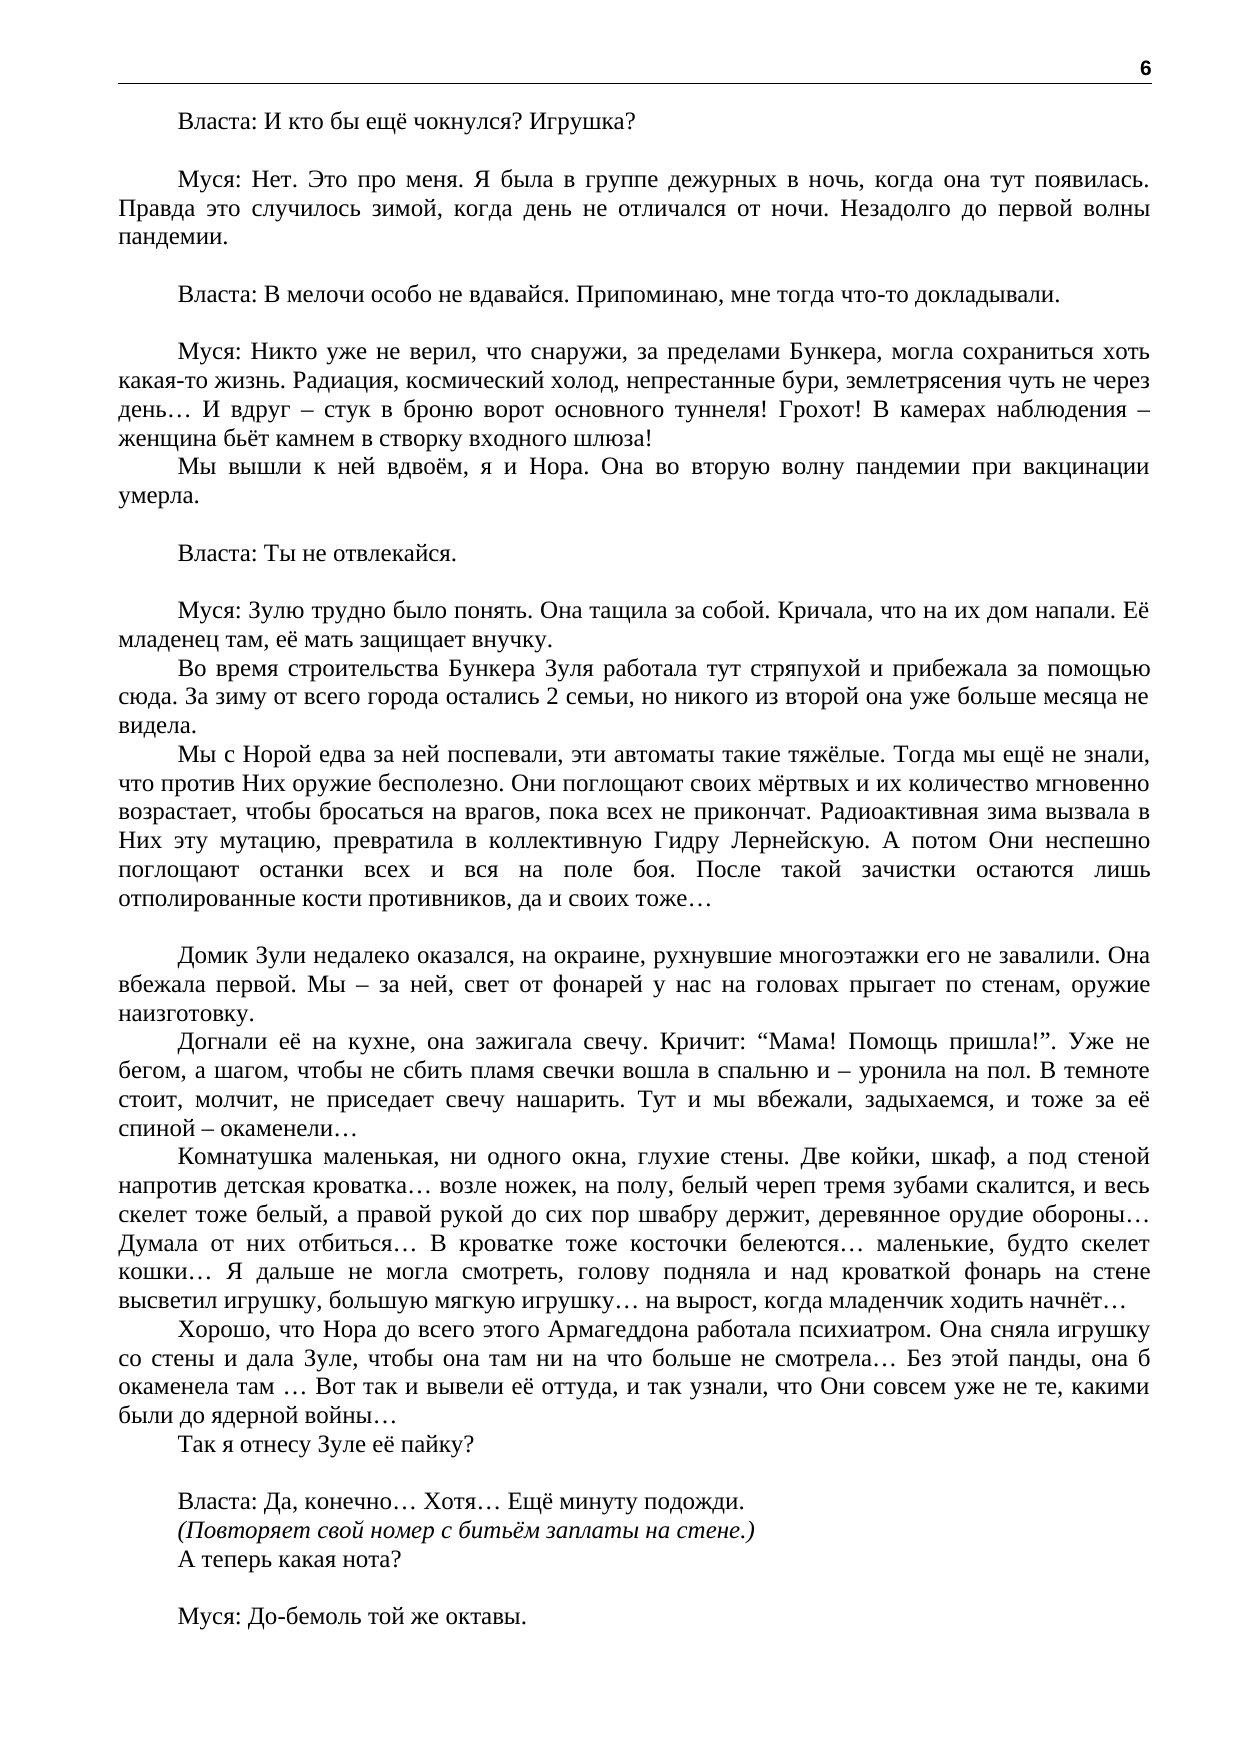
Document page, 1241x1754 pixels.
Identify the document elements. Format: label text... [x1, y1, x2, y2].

text Муся: Зулю трудно было понять. Она тащила за собой. Кричала, что на их дом напали. Её младенец там, её мать защищает внучку. [118, 595, 1152, 653]
text Так я отнесу Зуле её пайку? [118, 1429, 1152, 1458]
text Хорошо, что Нора до всего этого Армагеддона работала психиатром. Она сняла игрушку со стены и дала Зуле, чтобы она там ни на что больше не смотрела… Без этой панды, она б окаменела там … Вот так и вывели её оттуда, и так узнали, что Они совсем уже не те, какими были до ядерной войны… [118, 1314, 1152, 1429]
text Комнатушка маленькая, ни одного окна, глухие стены. Две койки, шкаф, а под стеной напротив детская кроватка… возле ножек, на полу, белый череп тремя зубами скалится, и весь скелет тоже белый, а правой рукой до сих пор швабру держит, деревянное орудие обороны… Думала от них отбиться… В кроватке тоже косточки белеются… маленькие, будто скелет кошки… Я дальше не могла смотреть, голову подняла и над кроваткой фонарь на стене высветил игрушку, большую мягкую игрушку… на вырост, когда младенчик ходить начнёт… [118, 1141, 1152, 1314]
text Догнали её на кухне, она зажигала свечу. Кричит: “Мама! Помощь пришла!”. Уже не бегом, а шагом, чтобы не сбить пламя свечки вошла в спальню и – уронила на пол. В темноте стоит, молчит, не приседает свечу нашарить. Тут и мы вбежали, задыхаемся, и тоже за её спиной – окаменели… [118, 1026, 1152, 1141]
text Власта: Ты не отвлекайся. [118, 538, 1152, 566]
text Власта: И кто бы ещё чокнулся? Игрушка? [118, 106, 1152, 135]
text Муся: До-бемоль той же октавы. [118, 1601, 1152, 1630]
text Во время строительства Бункера Зуля работала тут стряпухой и прибежала за помощью сюда. За зиму от всего города остались 2 семьи, но никого из второй она уже больше месяца не видела. [118, 653, 1152, 739]
text Мы вышли к ней вдвоём, я и Нора. Она во вторую волну пандемии при вакцинации умерла. [118, 451, 1152, 509]
text Власта: В мелочи особо не вдавайся. Припоминаю, мне тогда что-то докладывали. [118, 279, 1152, 308]
text Муся: Нет. Это про меня. Я была в группе дежурных в ночь, когда она тут появилась. Правда это случилось зимой, когда день не отличался от ночи. Незадолго до первой волны пандемии. [118, 164, 1152, 250]
text Муся: Никто уже не верил, что снаружи, за пределами Бункера, могла сохраниться хоть какая-то жизнь. Радиация, космический холод, непрестанные бури, землетрясения чуть не через день… И вдруг – стук в броню ворот основного туннеля! Грохот! В камерах наблюдения – женщина бьёт камнем в створку входного шлюза! [118, 336, 1152, 451]
text (Повторяет свой номер с битьём заплаты на стене.) [118, 1515, 1152, 1544]
text А теперь какая нота? [118, 1544, 1152, 1573]
text Власта: Да, конечно… Хотя… Ещё минуту подожди. [118, 1486, 1152, 1515]
text Домик Зули недалеко оказался, на окраине, рухнувшие многоэтажки его не завалили. Она вбежала первой. Мы – за ней, свет от фонарей у нас на головах прыгает по стенам, оружие наизготовку. [118, 940, 1152, 1026]
text Мы с Норой едва за ней поспевали, эти автоматы такие тяжёлые. Тогда мы ещё не знали, что против Них оружие бесполезно. Они поглощают своих мёртвых и их количество мгновенно возрастает, чтобы бросаться на врагов, пока всех не прикончат. Радиоактивная зима вызвала в Них эту мутацию, превратила в коллективную Гидру Лернейскую. А потом Они неспешно поглощают останки всех и вся на поле боя. После такой зачистки остаются лишь отполированные кости противников, да и своих тоже… [118, 739, 1152, 911]
